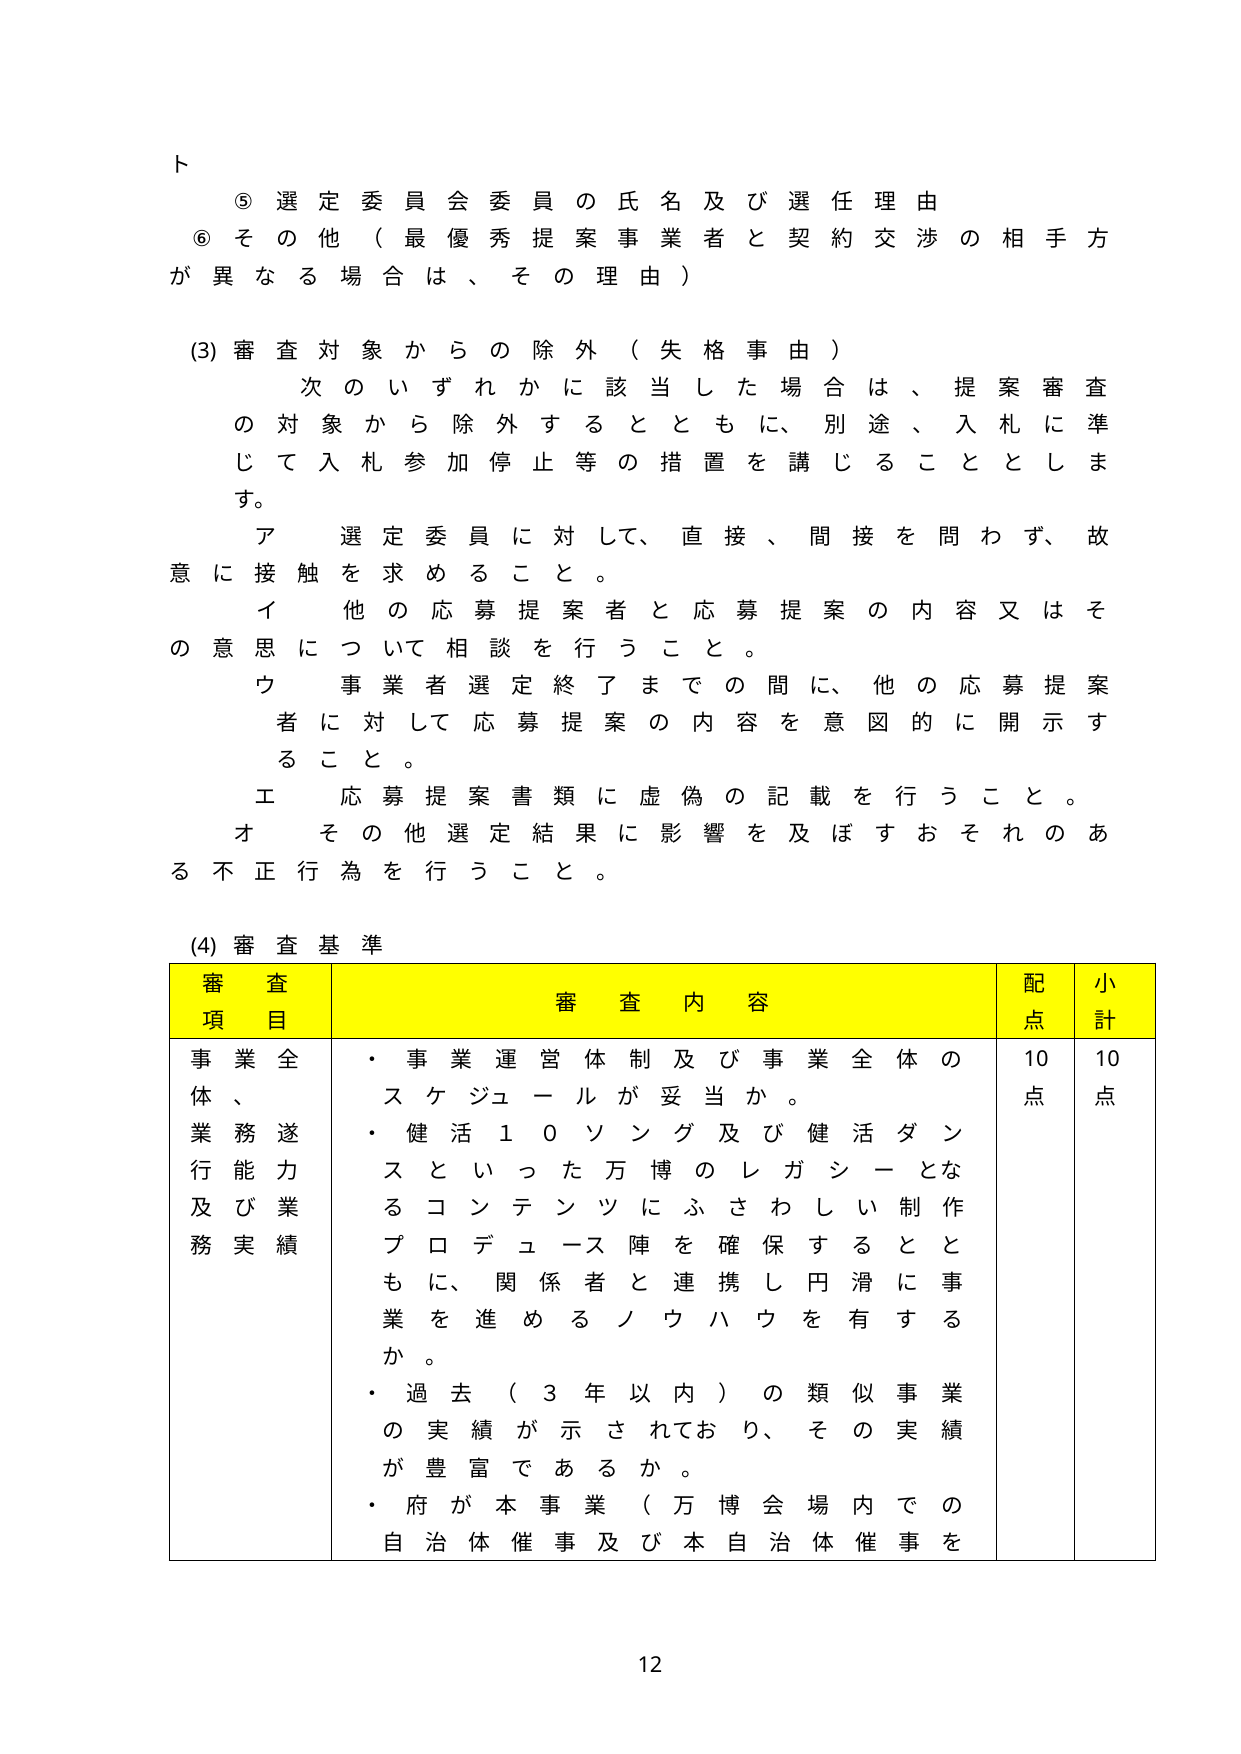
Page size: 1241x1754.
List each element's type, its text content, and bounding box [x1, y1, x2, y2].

text (4) 審査基準 [169, 925, 1130, 962]
table_header 審 査 項 目 [170, 964, 331, 1038]
table_cell 事業全体、 業務遂行能力 及び業務実績 [170, 1039, 331, 1559]
text イ 他の応募提案者と応募提案の内容又はその意思について相談を行うこと。 [169, 591, 1130, 665]
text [169, 144, 1130, 182]
text ⑤ 選定委員会委員の氏名及び選任理由 [169, 182, 1130, 219]
text 次のいずれかに該当した場合は、提案審査の対象から除外するとともに、別途、入札に準じて入札参加停止等の措置を講じることとします。 [169, 367, 1130, 516]
text ア 選定委員に対して、直接、間接を問わず、故意に接触を求めること。 [169, 516, 1130, 591]
text ⑥ その他（最優秀提案事業者と契約交渉の相手方が異なる場合は、その理由） [169, 219, 1130, 293]
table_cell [332, 1039, 996, 1559]
table_header 小計 [1075, 964, 1155, 1038]
table_header 審 査 内 容 [332, 964, 996, 1038]
table_header 配点 [997, 964, 1074, 1038]
text (3) 審査対象からの除外（失格事由） [169, 330, 1130, 367]
text オ その他選定結果に影響を及ぼすおそれのある不正行為を行うこと。 [169, 814, 1130, 888]
text エ 応募提案書類に虚偽の記載を行うこと。 [169, 777, 1130, 814]
text ウ 事業者選定終了までの間に、他の応募提案者に対して応募提案の内容を意図的に開示すること。 [169, 665, 1130, 777]
table_cell 10点 [997, 1039, 1074, 1559]
table_cell 10点 [1075, 1039, 1155, 1559]
